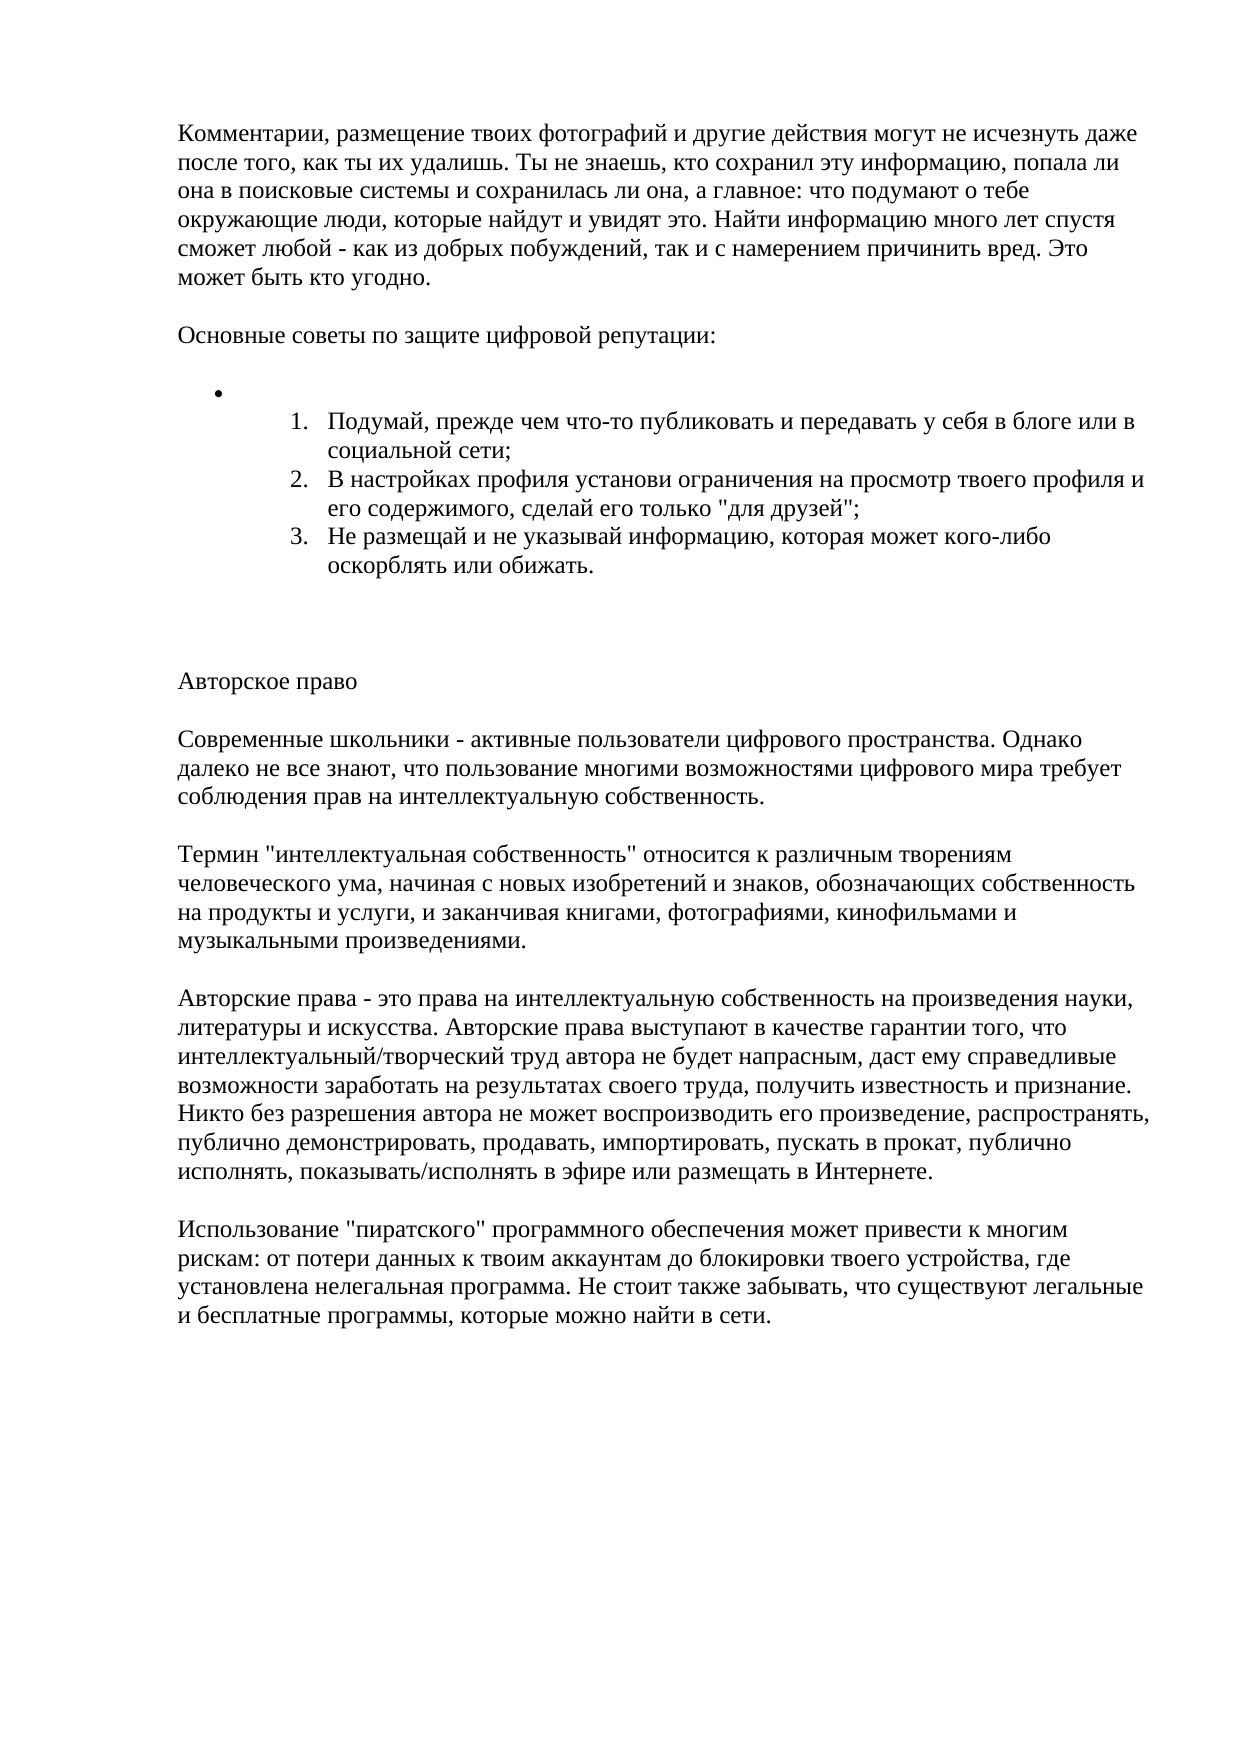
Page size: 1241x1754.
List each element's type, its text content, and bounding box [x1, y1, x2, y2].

text Авторское право [177, 666, 1152, 695]
list Подумай, прежде чем что-то публиковать и передавать у себя в блоге или в социальной сети; [290, 406, 1152, 464]
text Термин "интеллектуальная собственность" относится к различным творениям человеческого ума, начиная с новых изобретений и знаков, обозначающих собственность на продукты и услуги, и заканчивая книгами, фотографиями, кинофильмами и музыкальными произведениями. [177, 839, 1152, 954]
text Комментарии, размещение твоих фотографий и другие действия могут не исчезнуть даже после того, как ты их удалишь. Ты не знаешь, кто сохранил эту информацию, попала ли она в поисковые системы и сохранилась ли она, а главное: что подумают о тебе окружающие люди, которые найдут и увидят это. Найти информацию много лет спустя сможет любой - как из добрых побуждений, так и с намерением причинить вред. Это может быть кто угодно. [177, 118, 1152, 291]
text Авторские права - это права на интеллектуальную собственность на произведения науки, литературы и искусства. Авторские права выступают в качестве гарантии того, что интеллектуальный/творческий труд автора не будет напрасным, даст ему справедливые возможности заработать на результатах своего труда, получить известность и признание. Никто без разрешения автора не может воспроизводить его произведение, распространять, публично демонстрировать, продавать, импортировать, пускать в прокат, публично исполнять, показывать/исполнять в эфире или размещать в Интернете. [177, 983, 1152, 1185]
text Использование "пиратского" программного обеспечения может привести к многим рискам: от потери данных к твоим аккаунтам до блокировки твоего устройства, где установлена нелегальная программа. Не стоит также забывать, что существуют легальные и бесплатные программы, которые можно найти в сети. [177, 1214, 1152, 1329]
text Современные школьники - активные пользователи цифрового пространства. Однако далеко не все знают, что пользование многими возможностями цифрового мира требует соблюдения прав на интеллектуальную собственность. [177, 724, 1152, 810]
list Не размещай и не указывай информацию, которая может кого-либо оскорблять или обижать. [290, 521, 1152, 579]
text Основные советы по защите цифровой репутации: [177, 320, 1152, 348]
list В настройках профиля установи ограничения на просмотр твоего профиля и его содержимого, сделай его только "для друзей"; [290, 464, 1152, 521]
